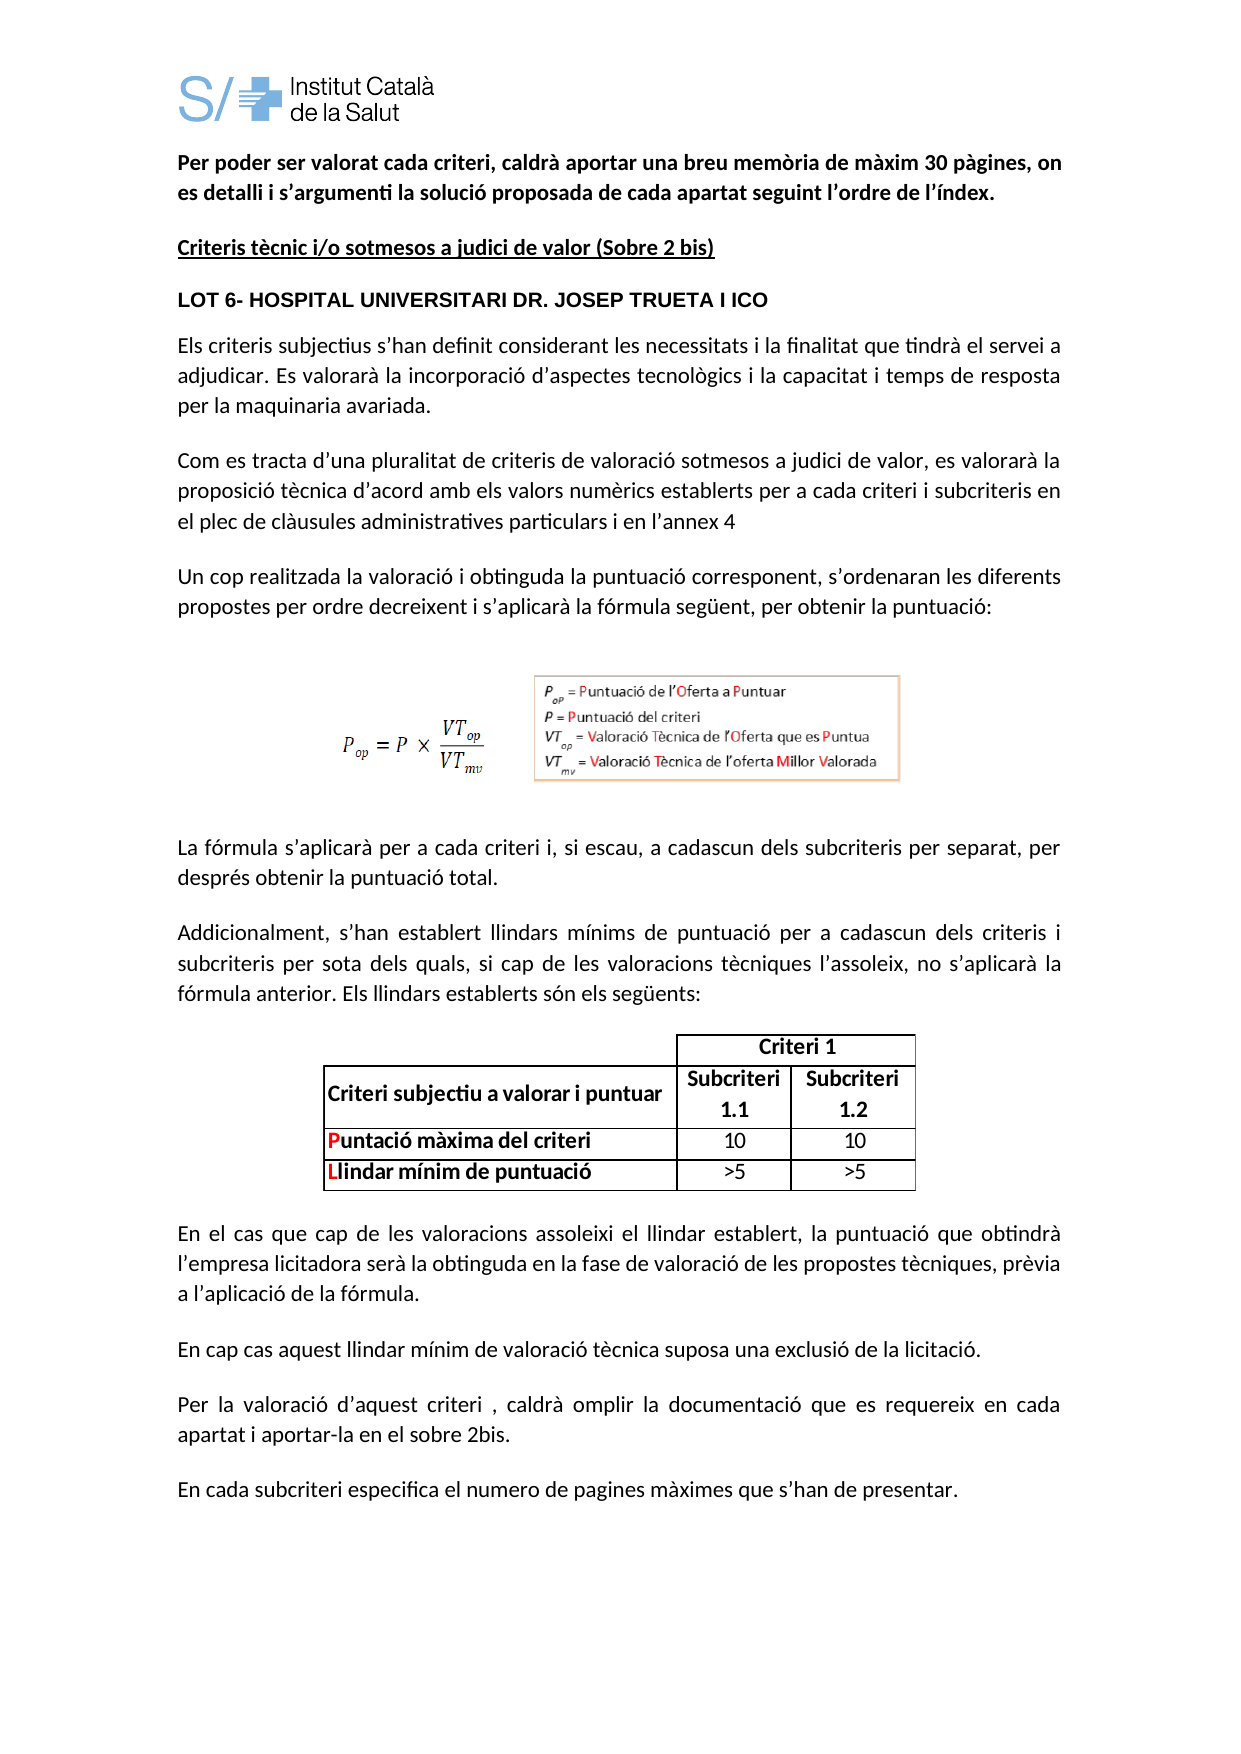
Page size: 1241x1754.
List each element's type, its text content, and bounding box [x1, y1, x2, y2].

text LOT 6- HOSPITAL UNIVERSITARI DR. JOSEP TRUETA I ICO [177, 288, 1063, 312]
picture [177, 73, 437, 126]
text Per la valoració d’aquest criteri , caldrà omplir la documentació que es requereix en cada apartat i aportar-la en el sobre 2bis. [177, 1390, 1063, 1448]
text Criteris tècnic i/o sotmesos a judici de valor (Sobre 2 bis) [177, 233, 1063, 261]
text La fórmula s’aplicarà per a cada criteri i, si escau, a cadascun dels subcriteris per separat, per després obtenir la puntuació total. [177, 833, 1063, 891]
text Els criteris subjectius s’han definit considerant les necessitats i la finalitat que tindrà el servei a adjudicar. Es valorarà la incorporació d’aspectes tecnològics i la capacitat i temps de resposta per la maquinaria avariada. [177, 331, 1063, 419]
text En el cas que cap de les valoracions assoleixi el llindar establert, la puntuació que obtindrà l’empresa licitadora serà la obtinguda en la fase de valoració de les propostes tècniques, prèvia a l’aplicació de la fórmula. [177, 1219, 1063, 1307]
text Un cop realitzada la valoració i obtinguda la puntuació corresponent, s’ordenaran les diferents propostes per ordre decreixent i s’aplicarà la fórmula següent, per obtenir la puntuació: [177, 562, 1063, 620]
text Com es tracta d’una pluralitat de criteris de valoració sotmesos a judici de valor, es valorarà la proposició tècnica d’acord amb els valors numèrics establerts per a cada criteri i subcriteris en el plec de clàusules administratives particulars i en l’annex 4 [177, 446, 1063, 535]
text Addicionalment, s’han establert llindars mínims de puntuació per a cadascun dels criteris i subcriteris per sota dels quals, si cap de les valoracions tècniques l’assoleix, no s’aplicarà la fórmula anterior. Els llindars establerts són els següents: [177, 918, 1063, 1007]
text En cada subcriteri especifica el numero de pagines màximes que s’han de presentar. [177, 1475, 1063, 1503]
text Per poder ser valorat cada criteri, caldrà aportar una breu memòria de màxim 30 pàgines, on es detalli i s’argumenti la solució proposada de cada apartat seguint l’ordre de l’índex. [177, 148, 1063, 206]
picture [330, 647, 911, 806]
text En cap cas aquest llindar mínim de valoració tècnica suposa una exclusió de la licitació. [177, 1335, 1063, 1363]
